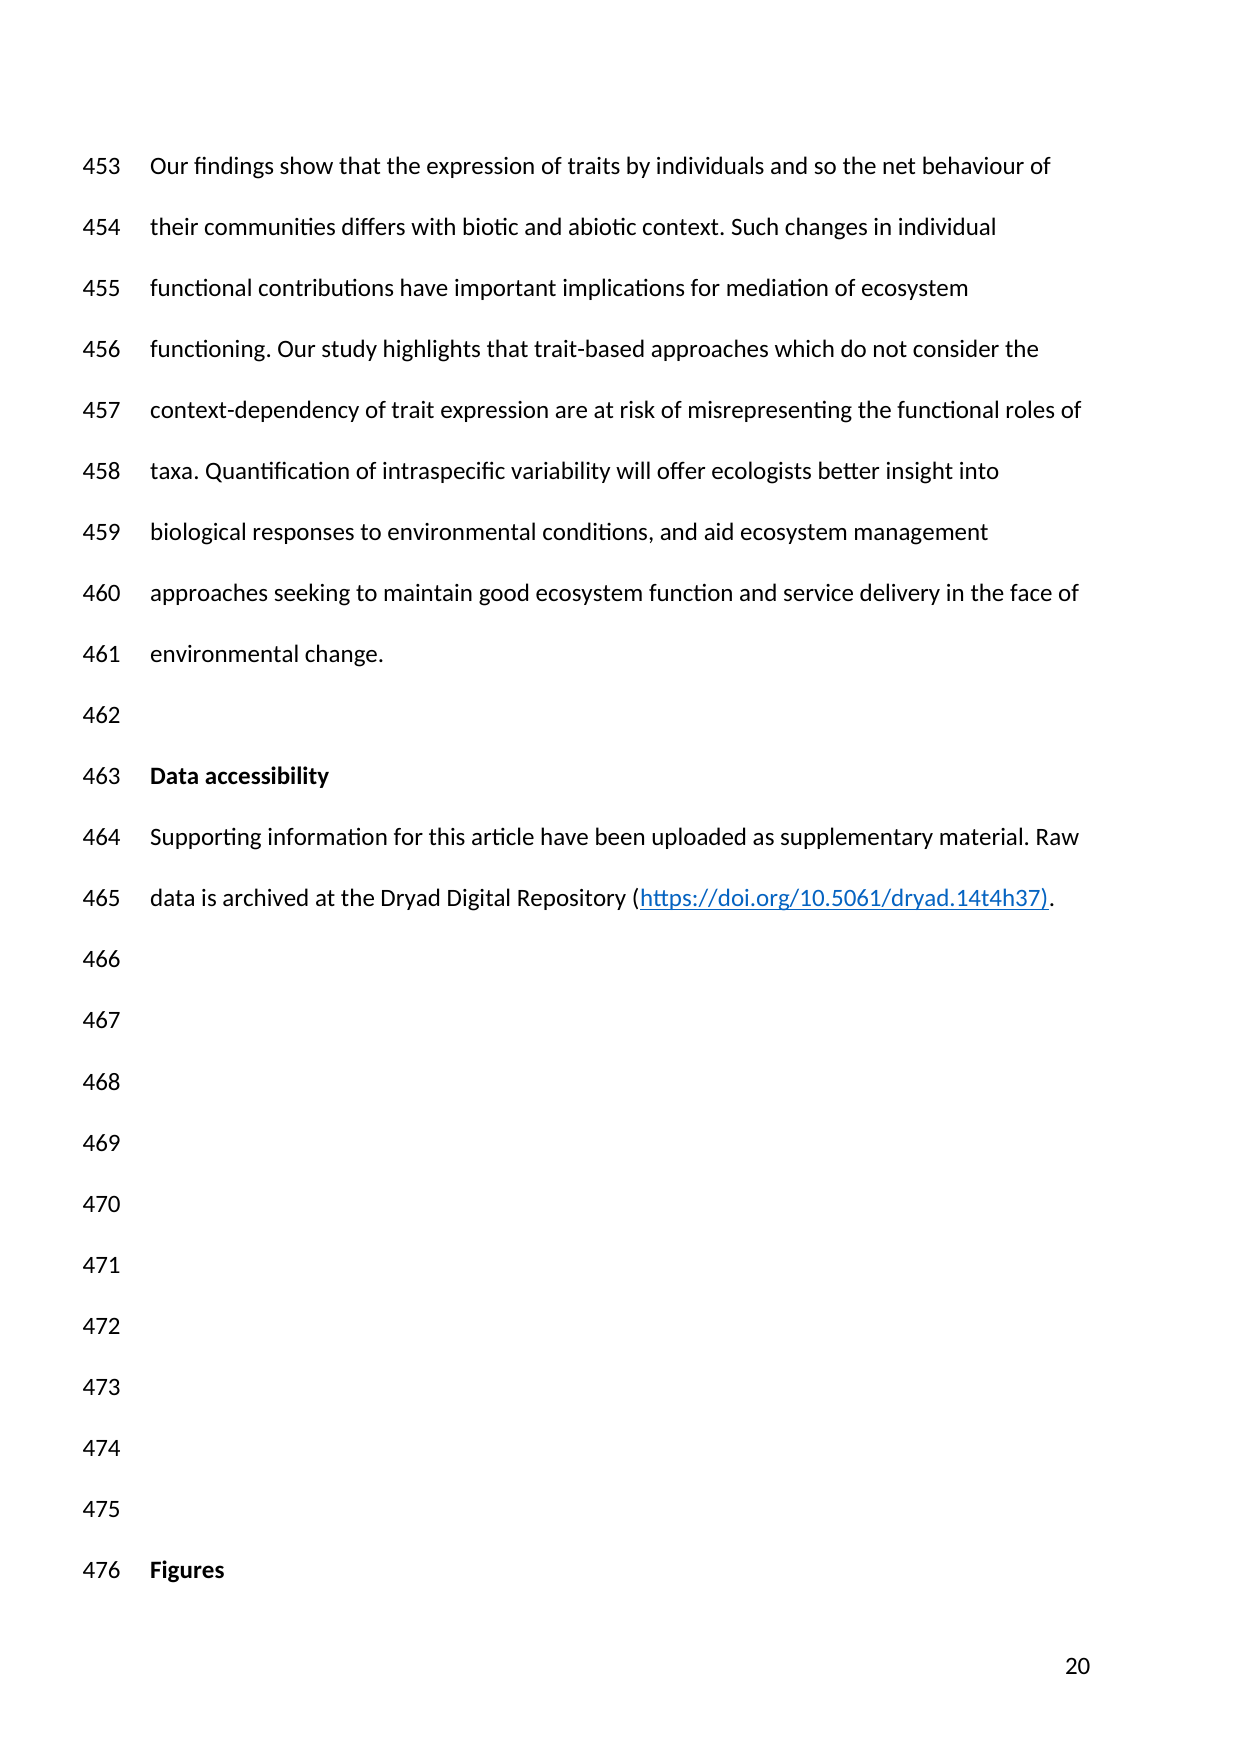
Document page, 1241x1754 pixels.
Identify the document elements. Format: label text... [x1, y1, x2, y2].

text Data accessibility [150, 760, 1090, 791]
text Our findings show that the expression of traits by individuals and so the net behaviour of their communities differs with biotic and abiotic context. Such changes in individual functional contributions have important implications for mediation of ecosystem functioning. Our study highlights that trait-based approaches which do not consider the context-dependency of trait expression are at risk of misrepresenting the functional roles of taxa. Quantification of intraspecific variability will offer ecologists better insight into biological responses to environmental conditions, and aid ecosystem management approaches seeking to maintain good ecosystem function and service delivery in the face of environmental change. [150, 150, 1090, 669]
text Figures [150, 1554, 1090, 1584]
text Supporting information for this article have been uploaded as supplementary material. Raw data is archived at the Dryad Digital Repository (https://doi.org/10.5061/dryad.14t4h37). [150, 821, 1090, 913]
